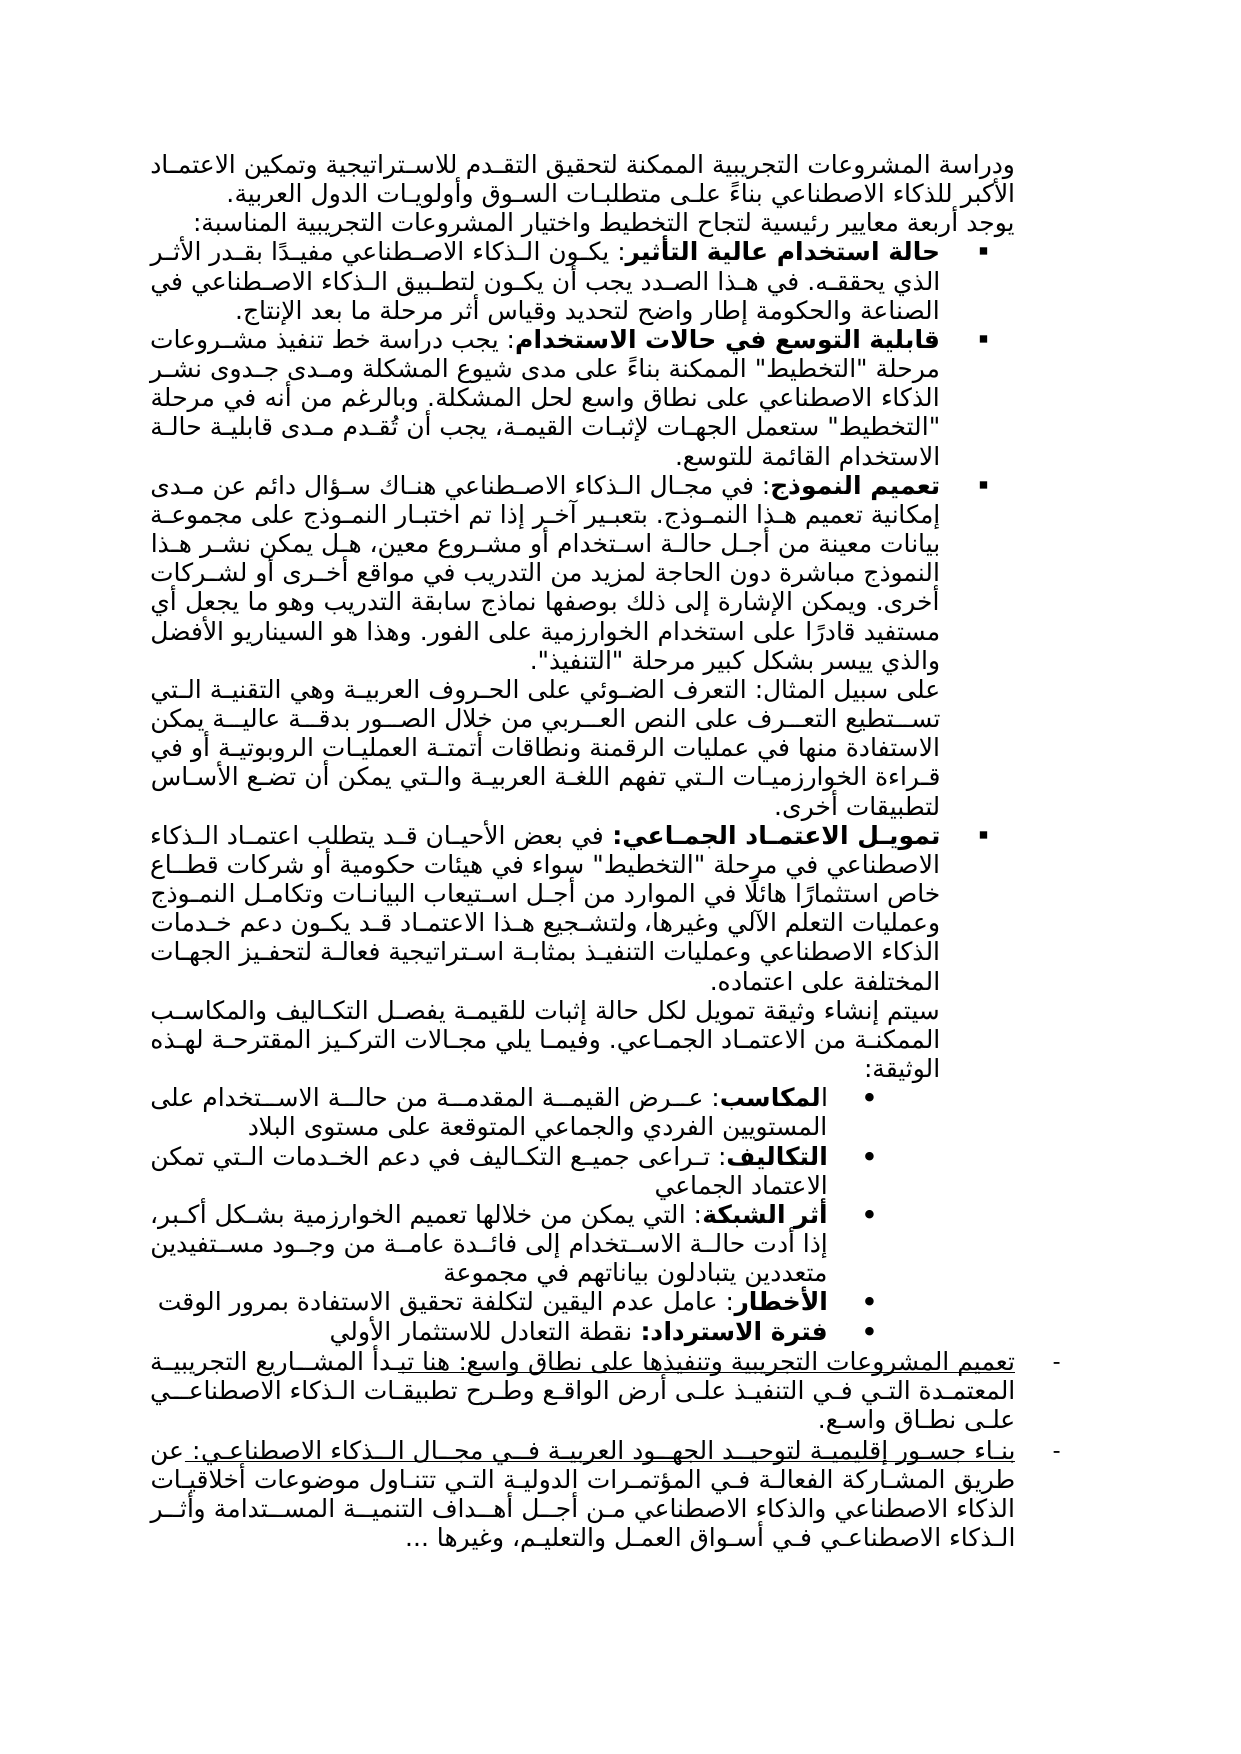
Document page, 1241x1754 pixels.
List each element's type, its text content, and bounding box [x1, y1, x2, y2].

list فترة الاسترداد: نقطة التعادل للاستثمار الأولي [150, 1317, 865, 1346]
list قابلية التوسع في حالات الاستخدام: يجب دراسة خط تنفيذ مشروعات مرحلة "التخطيط" الممكنة بناءً على مدى شيوع المشكلة ومدى جدوى نشر الذكاء الاصطناعي على نطاق واسع لحل المشكلة. وبالرغم من أنه في مرحلة "التخطيط" ستعمل الجهات لإثبات القيمة، يجب أن تُقدم مدى قابلية حالة الاستخدام القائمة للتوسع. [150, 325, 978, 471]
list حالة استخدام عالية التأثير: يكون الذكاء الاصطناعي مفيدًا بقدر الأثر الذي يحققه. في هذا الصدد يجب أن يكون لتطبيق الذكاء الاصطناعي في الصناعة والحكومة إطار واضح لتحديد وقياس أثر مرحلة ما بعد الإنتاج. [150, 237, 978, 325]
list بنـاء جسـور إقليمية لتوحيـد الجهـود العربية فـي مجـال الـذكاء الاصطناعـي: عن طريق المشـاركة الفعالـة فـي المؤتمـرات الدوليـة التـي تتنـاول موضوعات أخلاقيـات الذكاء الاصطناعي والذكاء الاصطناعي مـن أجـل أهـداف التنميـة المسـتدامة وأثـر الـذكاء الاصطناعـي فـي أسـواق العمـل والتعليـم، وغيرها ... [150, 1435, 1053, 1553]
list المكاسب: عرض القيمة المقدمة من حالة الاستخدام على المستويين الفردي والجماعي المتوقعة على مستوى البلاد [150, 1083, 865, 1142]
list سيتم إنشاء وثيقة تمويل لكل حالة إثبات للقيمة يفصل التكاليف والمكاسب الممكنة من الاعتماد الجماعي. وفيما يلي مجالات التركيز المقترحة لهذه الوثيقة: [150, 996, 940, 1083]
list أثر الشبكة: التي يمكن من خلالها تعميم الخوارزمية بشكل أكبر، إذا أدت حالة الاستخدام إلى فائدة عامة من وجود مستفيدين متعددين يتبادلون بياناتهم في مجموعة [150, 1200, 865, 1288]
list التكاليف: تراعى جميع التكاليف في دعم الخدمات التي تمكن الاعتماد الجماعي [150, 1142, 865, 1200]
list على سبيل المثال: التعرف الضوئي على الحروف العربية وهي التقنية التي تستطيع التعرف على النص العربي من خلال الصور بدقة عالية يمكن الاستفادة منها في عمليات الرقمنة ونطاقات أتمتة العمليات الروبوتية أو في قراءة الخوارزميات التي تفهم اللغة العربية والتي يمكن أن تضع الأساس لتطبيقات أخرى. [150, 675, 940, 821]
list الأخطار: عامل عدم اليقين لتكلفة تحقيق الاستفادة بمرور الوقت [150, 1288, 865, 1317]
list تعميم المشروعات التجريبية وتنفيذها على نطاق واسع: هنا تبـدأ المشـاريع التجريبية المعتمـدة التـي فـي التنفيـذ علـى أرض الواقـع وطـرح تطبيقـات الـذكاء الاصطناعـي علـى نطـاق واسـع. [150, 1346, 1053, 1435]
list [150, 150, 1015, 208]
list تعميم النموذج: في مجال الذكاء الاصطناعي هناك سؤال دائم عن مدى إمكانية تعميم هذا النموذج. بتعبير آخر إذا تم اختبار النموذج على مجموعة بيانات معينة من أجل حالة استخدام أو مشروع معين، هل يمكن نشر هذا النموذج مباشرة دون الحاجة لمزيد من التدريب في مواقع أخرى أو لشركات أخرى. ويمكن الإشارة إلى ذلك بوصفها نماذج سابقة التدريب وهو ما يجعل أي مستفيد قادرًا على استخدام الخوارزمية على الفور. وهذا هو السيناريو الأفضل والذي ييسر بشكل كبير مرحلة "التنفيذ". [150, 471, 978, 675]
list يوجد أربعة معايير رئيسية لتجاح التخطيط واختيار المشروعات التجريبية المناسبة: [150, 208, 1015, 237]
list تمويل الاعتماد الجماعي: في بعض الأحيان قد يتطلب اعتماد الذكاء الاصطناعي في مرحلة "التخطيط" سواء في هيئات حكومية أو شركات قطاع خاص استثمارًا هائلًا في الموارد من أجل استيعاب البيانات وتكامل النموذج وعمليات التعلم الآلي وغيرها، ولتشجيع هذا الاعتماد قد يكون دعم خدمات الذكاء الاصطناعي وعمليات التنفيذ بمثابة استراتيجية فعالة لتحفيز الجهات المختلفة على اعتماده. [150, 821, 978, 996]
